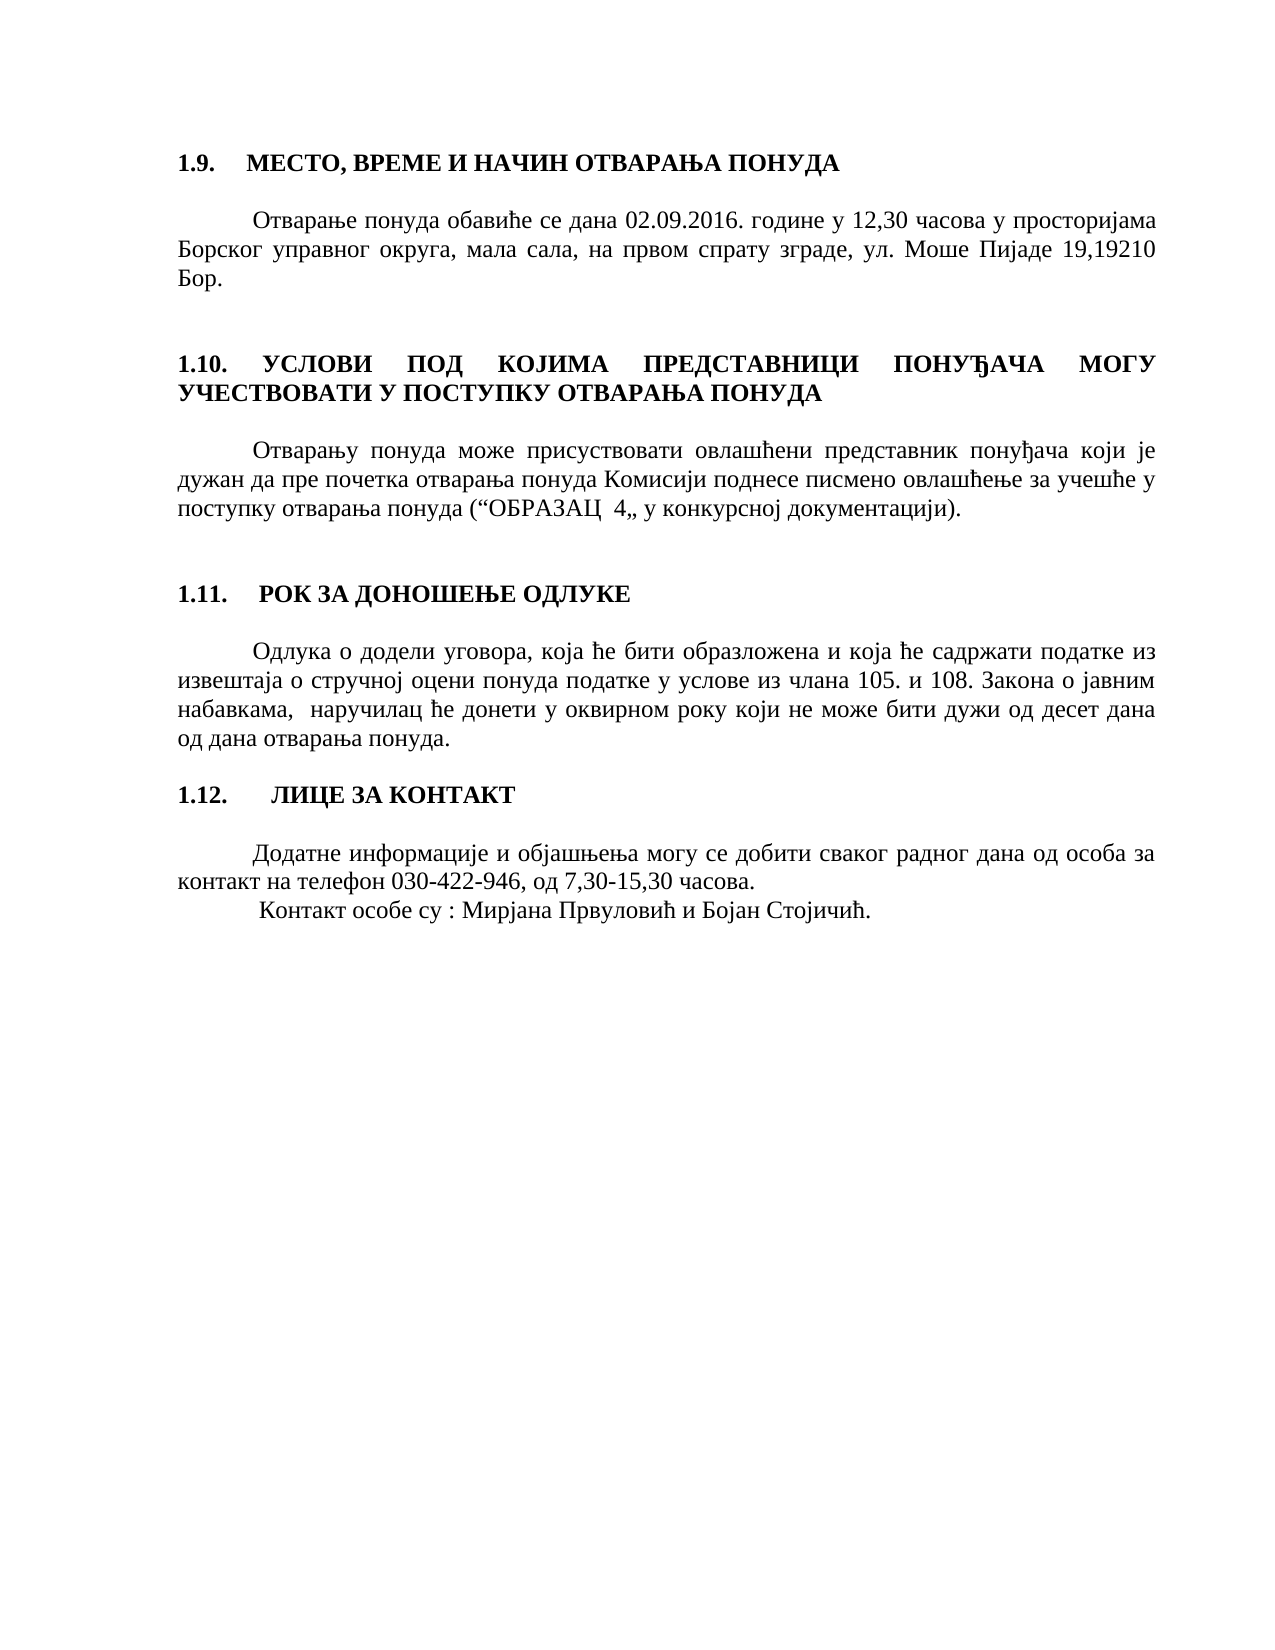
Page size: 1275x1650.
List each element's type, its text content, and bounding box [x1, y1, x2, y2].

text 1.9. МЕСТО, ВРЕМЕ И НАЧИН ОТВАРАЊА ПОНУДА [177, 148, 1157, 176]
text Отварање понуда обавиће се дана 02.09.2016. године у 12,30 часова у просторијама Борског управног округа, мала сала, на првом спрату зграде, ул. Моше Пијаде 19,19210 Бор. [177, 205, 1157, 291]
text 1.10. УСЛОВИ ПОД КОЈИМА ПРЕДСТАВНИЦИ ПОНУЂАЧА МОГУ УЧЕСТВОВАТИ У ПОСТУПКУ ОТВАРАЊА ПОНУДА [177, 349, 1157, 406]
text Контакт особе су : Мирјана Првуловић и Бојан Стојичић. [177, 895, 1157, 924]
text 1.11. РОК ЗА ДОНОШЕЊЕ ОДЛУКЕ [177, 579, 1157, 608]
text Додатне информације и објашњења могу се добити сваког радног дана од особа за контакт на телефон 030-422-946, од 7,30-15,30 часова. [177, 838, 1157, 895]
text Одлука о додели уговора, која ће бити образложена и која ће садржати податке из извештаја о стручној оцени понуда податке у услове из члана 105. и 108. Закона о јавним набавкама, наручилац ће донети у оквирном року који не може бити дужи од десет дана од дана отварања понуда. [177, 636, 1157, 751]
text Отварању понуда може присуствовати овлашћени представник понуђача који је дужан да пре почетка отварања понуда Комисији поднесе писмено овлашћење за учешће у поступку отварања понуда (“ОБРАЗАЦ 4„ у конкурсној документацији). [177, 435, 1157, 521]
text 1.12. ЛИЦЕ ЗА КОНТАКТ [177, 780, 1157, 809]
